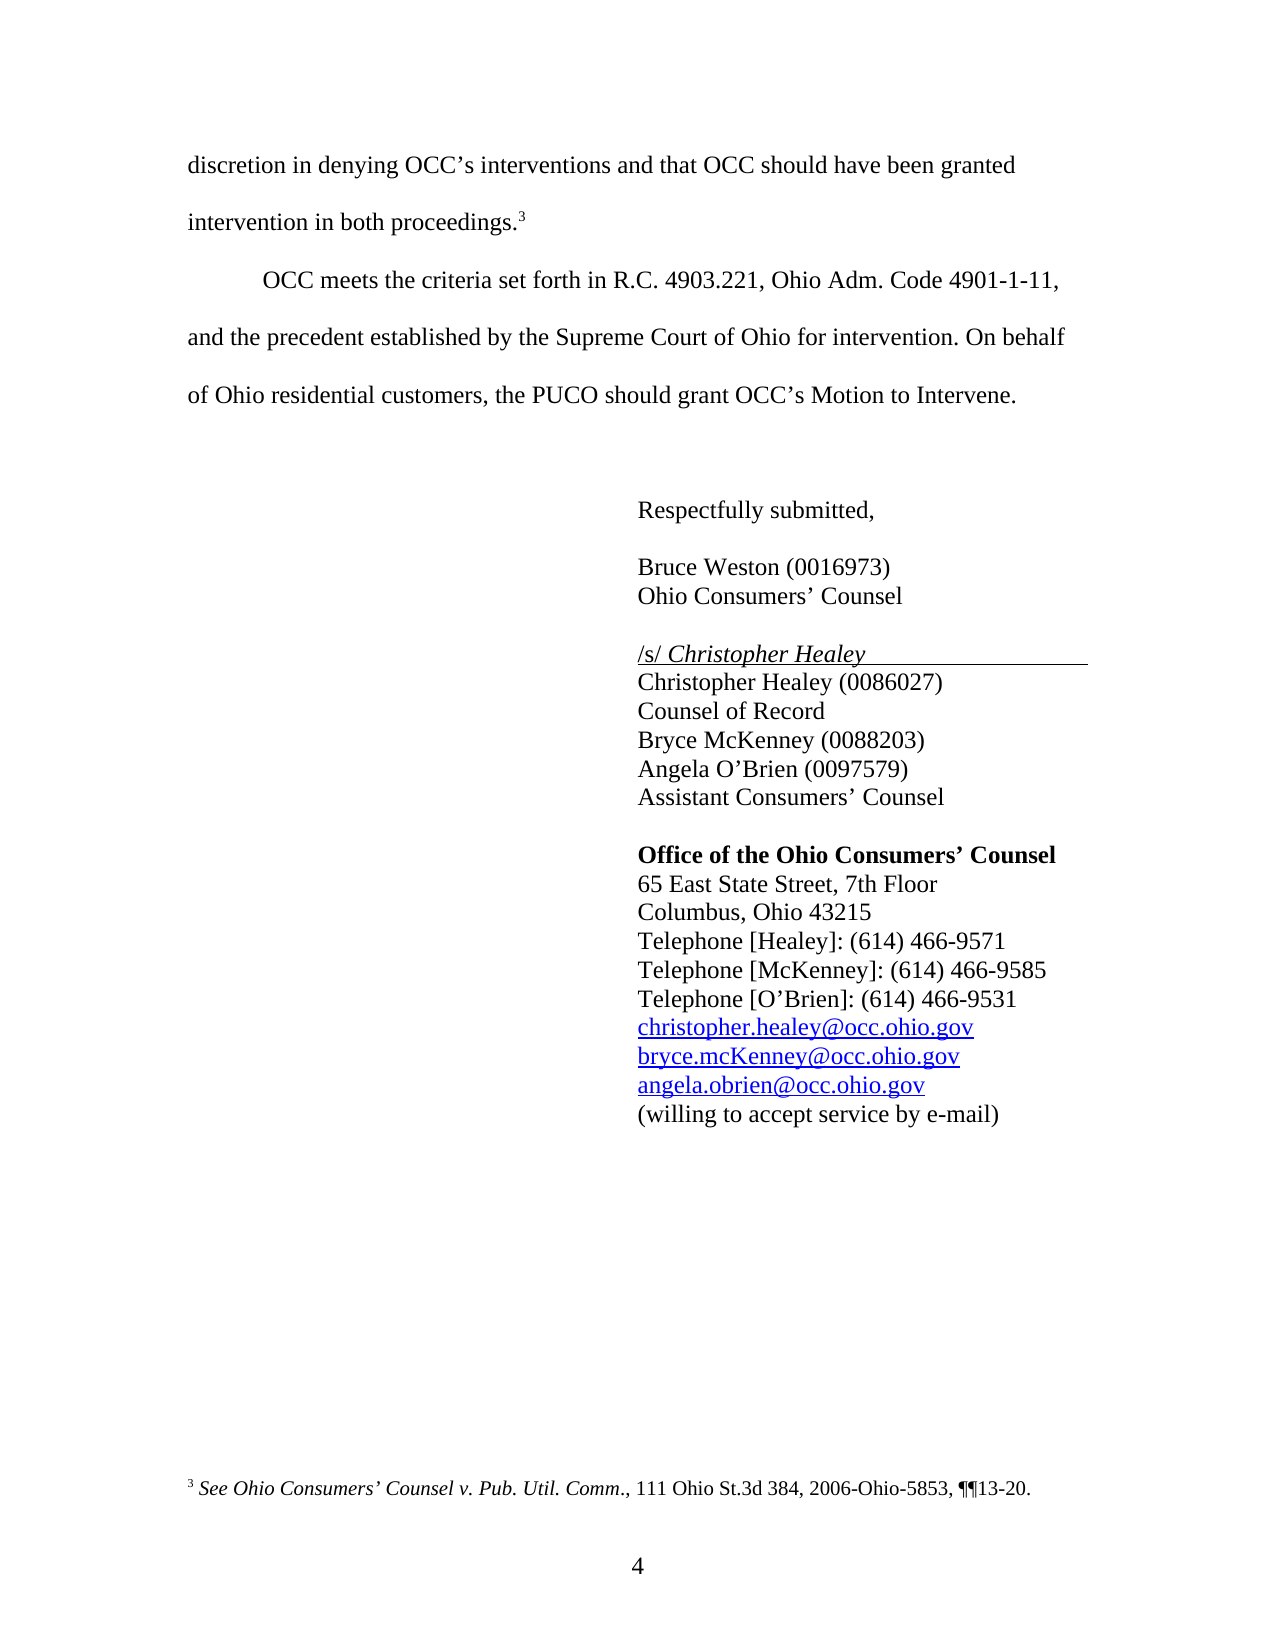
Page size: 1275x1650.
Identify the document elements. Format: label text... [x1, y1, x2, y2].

text Bruce Weston (0016973) [187, 552, 1087, 581]
text angela.obrien@occ.ohio.gov [187, 1070, 1087, 1099]
text (willing to accept service by e-mail) [187, 1099, 1087, 1127]
subtitle Office of the Ohio Consumers’ Counsel [525, 840, 1155, 869]
text Telephone [O’Brien]: (614) 466-9531 [562, 984, 1087, 1012]
subtitle 65 East State Street, 7th Floor [525, 869, 1155, 897]
text Christopher Healey (0086027) [187, 667, 1087, 696]
text christopher.healey@occ.ohio.gov [187, 1012, 1087, 1041]
text Telephone [McKenney]: (614) 466-9585 [562, 955, 1087, 984]
text OCC meets the criteria set forth in R.C. 4903.221, Ohio Adm. Code 4901-1-11, and the precedent established by the Supreme Court of Ohio for intervention. On behalf of Ohio residential customers, the PUCO should grant OCC’s Motion to Intervene. [187, 265, 1087, 409]
subtitle Columbus, Ohio 43215 [525, 897, 1155, 926]
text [187, 150, 1091, 236]
text Ohio Consumers’ Counsel [187, 581, 1087, 610]
text /s/ Christopher Healey [187, 639, 1087, 667]
text Bryce McKenney (0088203) [187, 725, 1087, 754]
text Telephone [Healey]: (614) 466-9571 [562, 926, 1087, 955]
text Counsel of Record [187, 696, 1087, 725]
text Assistant Consumers’ Counsel [187, 782, 1087, 811]
text Angela O’Brien (0097579) [187, 754, 1087, 782]
text Respectfully submitted, [562, 495, 1157, 524]
text bryce.mcKenney@occ.ohio.gov [187, 1041, 1087, 1070]
